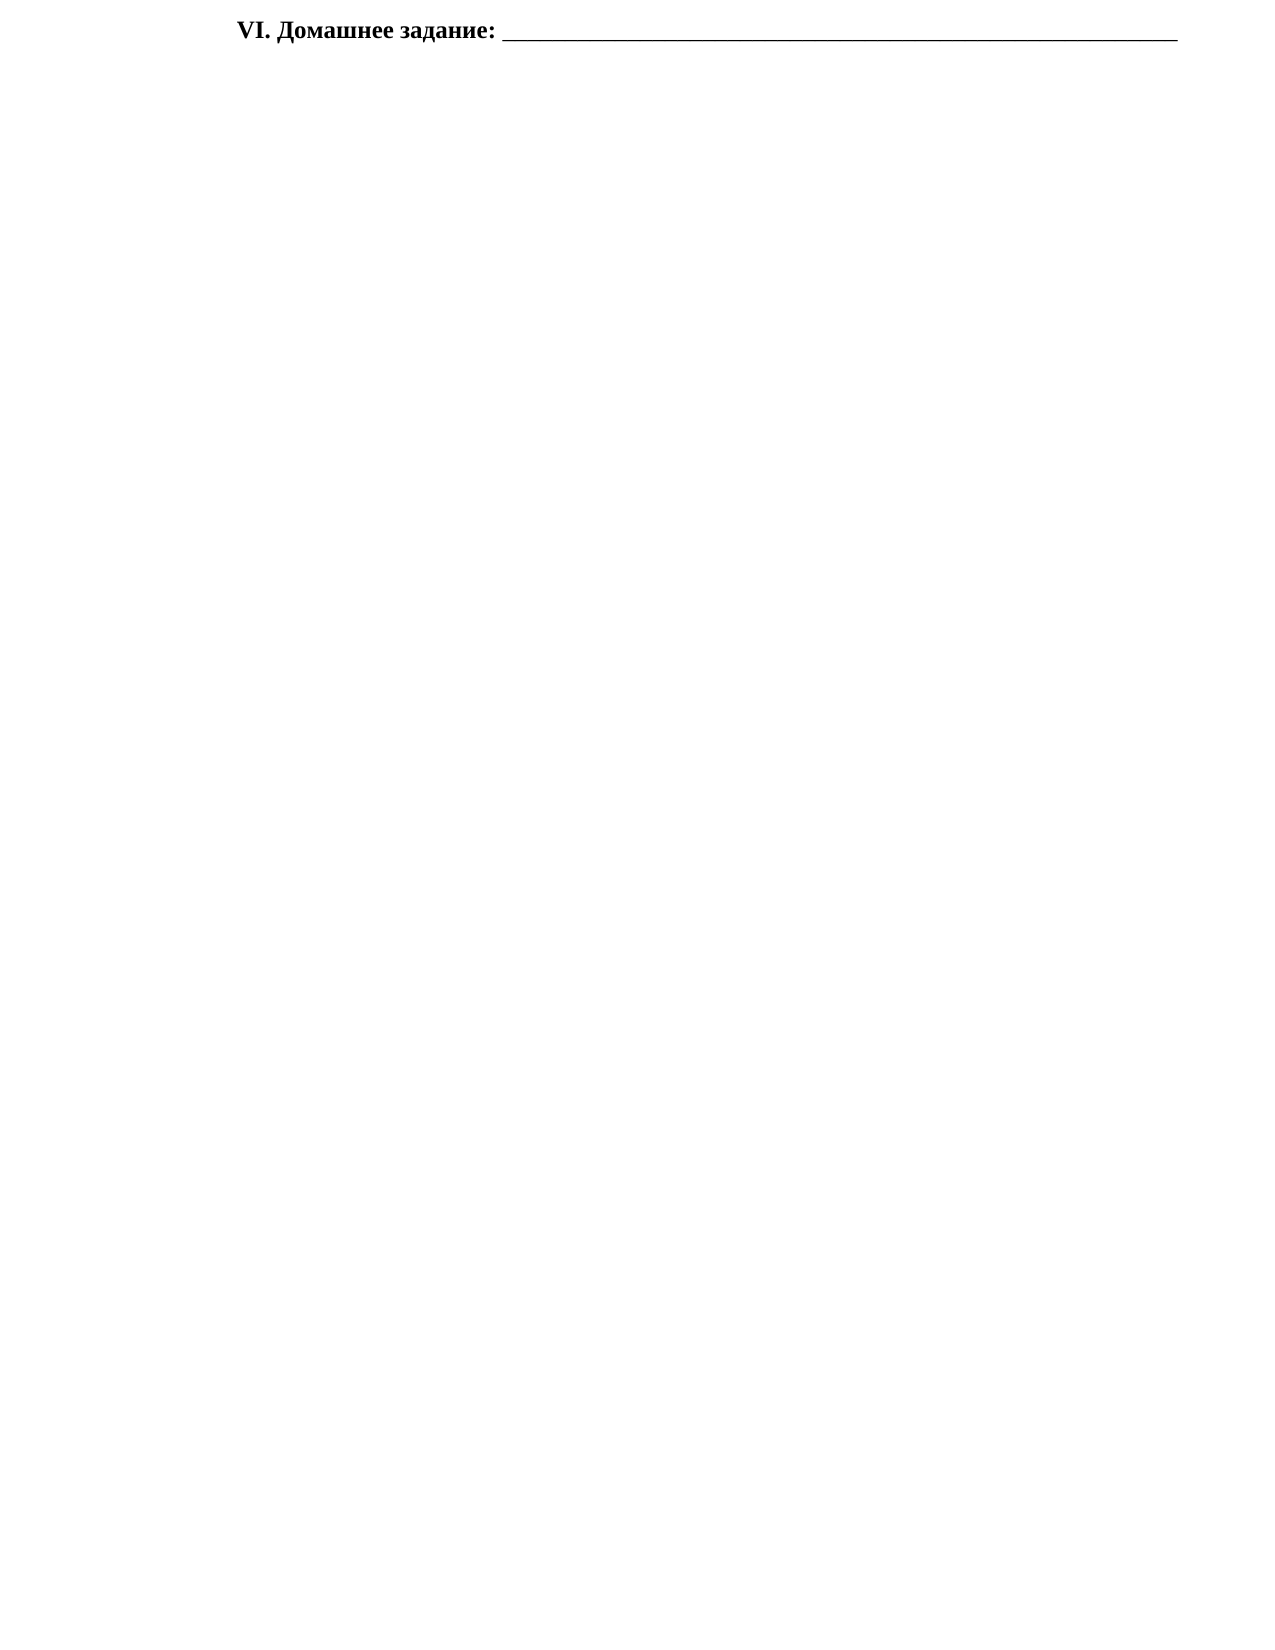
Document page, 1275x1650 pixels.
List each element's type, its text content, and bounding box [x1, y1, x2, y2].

text VI. Домашнее задание: ______________________________________________________ [177, 15, 1186, 43]
